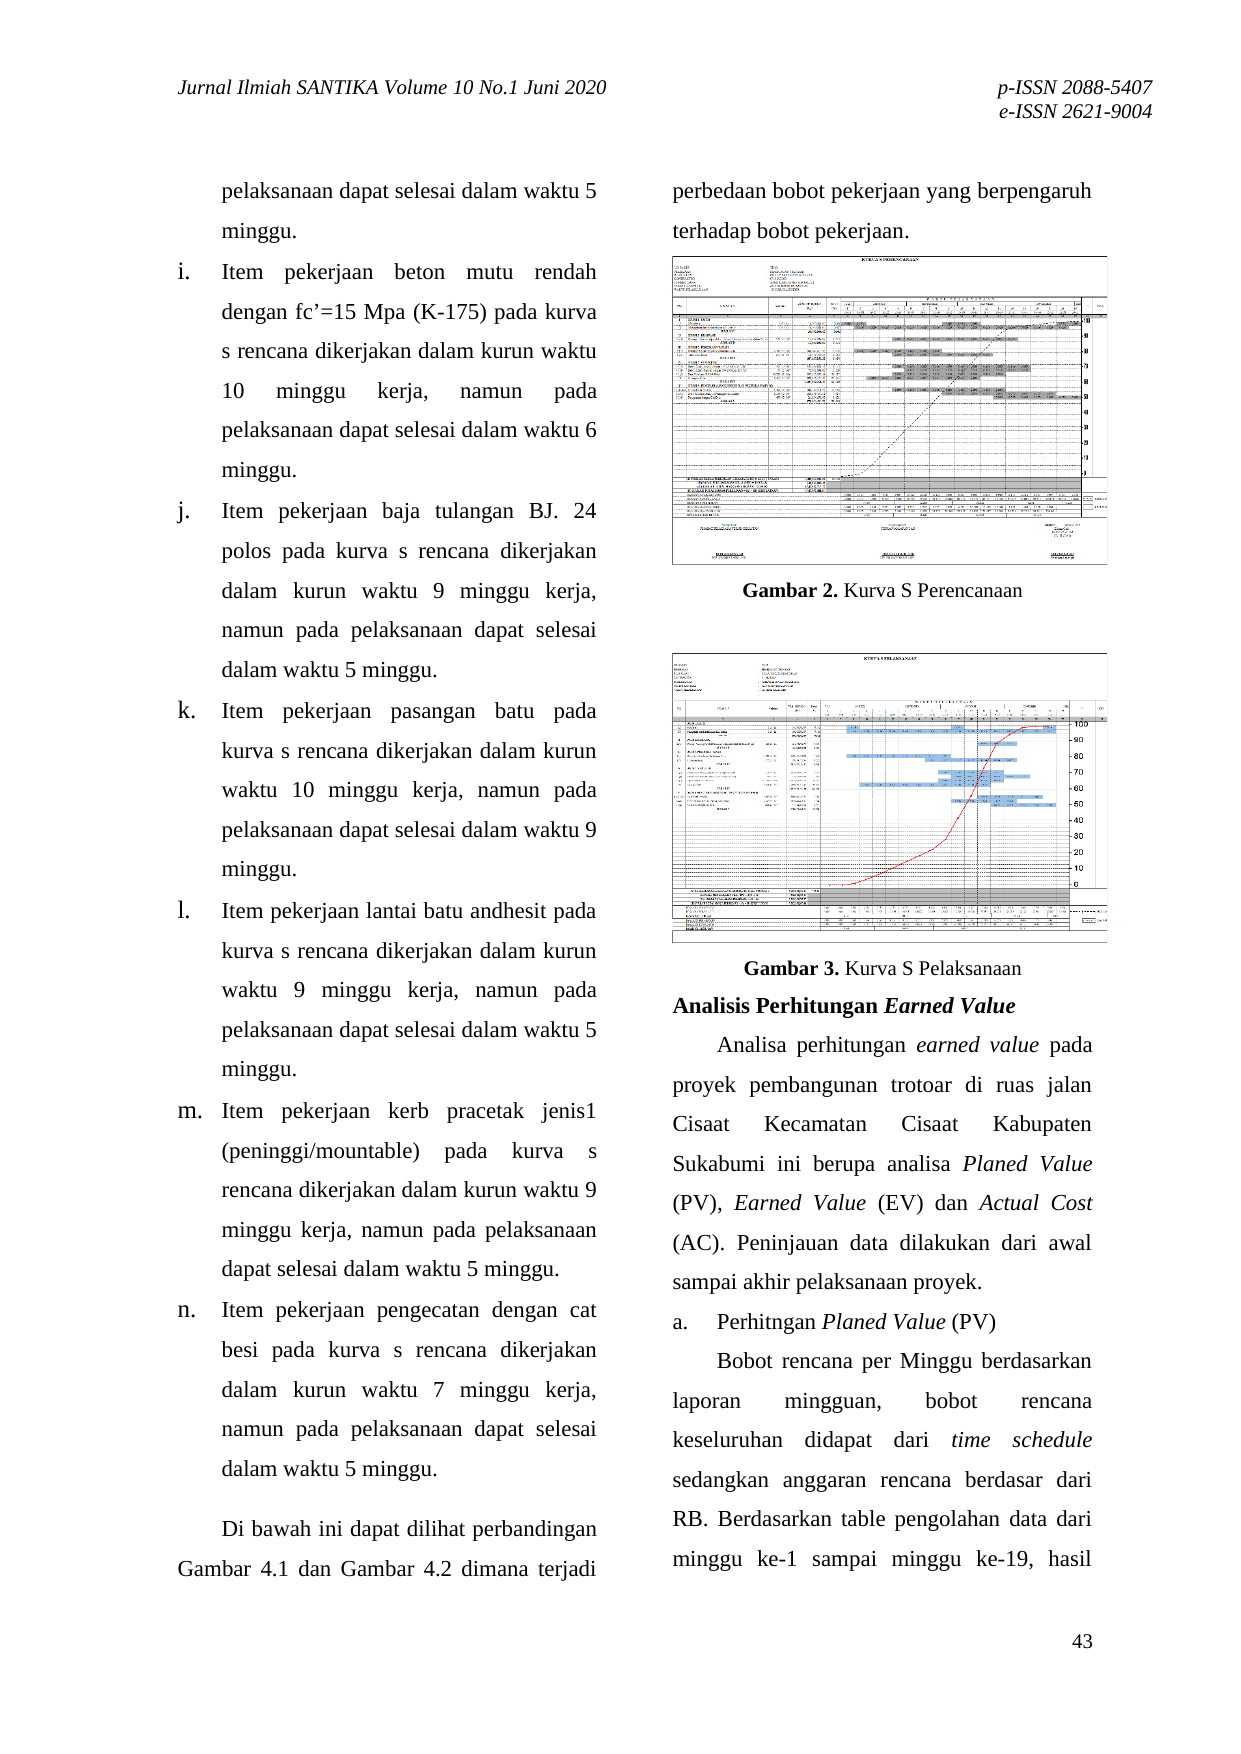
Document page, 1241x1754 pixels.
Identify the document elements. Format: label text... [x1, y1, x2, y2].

list Item pekerjaan baja tulangan BJ. 24 polos pada kurva s rencana dikerjakan dalam kurun waktu 9 minggu kerja, namun pada pelaksanaan dapat selesai dalam waktu 5 minggu. [177, 495, 597, 682]
picture [672, 256, 1108, 565]
list Item pekerjaan lantai batu andhesit pada kurva s rencana dikerjakan dalam kurun waktu 9 minggu kerja, namun pada pelaksanaan dapat selesai dalam waktu 5 minggu. [177, 895, 597, 1082]
list Item pekerjaan pasangan batu pada kurva s rencana dikerjakan dalam kurun waktu 10 minggu kerja, namun pada pelaksanaan dapat selesai dalam waktu 9 minggu. [177, 695, 597, 882]
text Analisis Perhitungan Earned Value [672, 992, 1092, 1018]
list Perhitngan Planed Value (PV) [672, 1308, 1092, 1334]
picture [672, 653, 1108, 943]
list Item pekerjaan pengecatan dengan cat besi pada kurva s rencana dikerjakan dalam kurun waktu 7 minggu kerja, namun pada pelaksanaan dapat selesai dalam waktu 5 minggu. [177, 1294, 597, 1481]
list Analisa perhitungan earned value pada proyek pembangunan trotoar di ruas jalan Cisaat Kecamatan Cisaat Kabupaten Sukabumi ini berupa analisa Planed Value (PV), Earned Value (EV) dan Actual Cost (AC). Peninjauan data dilakukan dari awal sampai akhir pelaksanaan proyek. [672, 1031, 1092, 1294]
text Gambar 2. Kurva S Perencanaan [672, 578, 1092, 602]
text Di bawah ini dapat dilihat perbandingan Gambar 4.1 dan Gambar 4.2 dimana terjadi perbedaan bobot pekerjaan yang berpengaruh terhadap bobot pekerjaan. [177, 1515, 597, 1581]
list Item pekerjaan beton mutu rendah dengan fc’=15 Mpa (K-175) pada kurva s rencana dikerjakan dalam kurun waktu 10 minggu kerja, namun pada pelaksanaan dapat selesai dalam waktu 6 minggu. [177, 256, 597, 482]
text Gambar 3. Kurva S Pelaksanaan [672, 956, 1092, 980]
list Item pekerjaan kerb pracetak jenis1 (peninggi/mountable) pada kurva s rencana dikerjakan dalam kurun waktu 9 minggu kerja, namun pada pelaksanaan dapat selesai dalam waktu 5 minggu. [177, 1095, 597, 1281]
text Di bawah ini dapat dilihat perbandingan Gambar 4.1 dan Gambar 4.2 dimana terjadi perbedaan bobot pekerjaan yang berpengaruh terhadap bobot pekerjaan. [672, 177, 1092, 243]
